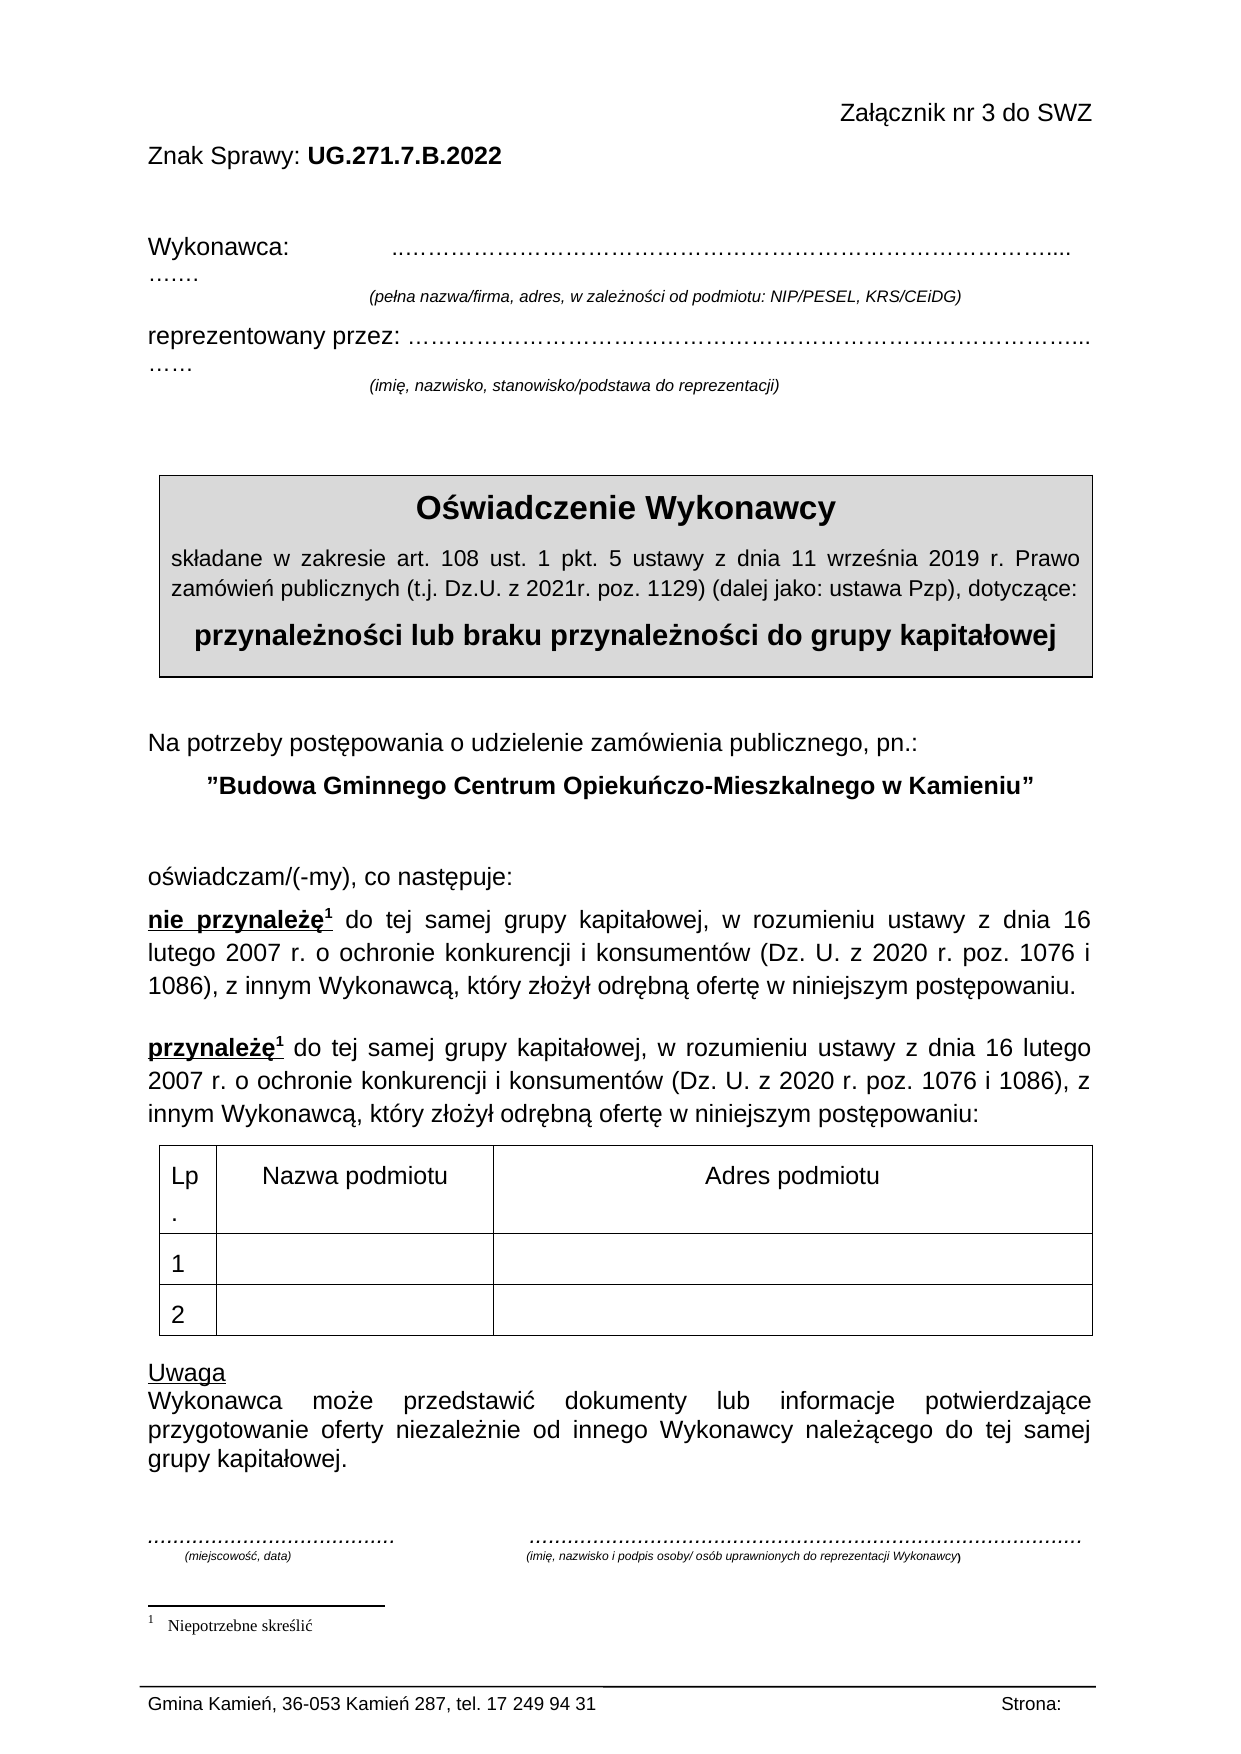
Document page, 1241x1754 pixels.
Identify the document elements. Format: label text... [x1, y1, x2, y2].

text Uwaga [148, 1349, 1092, 1386]
table_header Lp. [160, 1146, 216, 1233]
table_cell [217, 1234, 493, 1284]
table_header Nazwa podmiotu [217, 1146, 493, 1233]
table_cell [494, 1234, 1092, 1284]
subtitle Załącznik nr 3 do SWZ [207, 98, 1092, 127]
text oświadczam/(-my), co następuje: [148, 862, 1092, 891]
text ....................................... ....................................................................................... [148, 1522, 1092, 1549]
text Na potrzeby postępowania o udzielenie zamówienia publicznego, pn.: [148, 728, 1092, 756]
text (imię, nazwisko, stanowisko/podstawa do reprezentacji) [369, 376, 1093, 395]
text Znak Sprawy: UG.271.7.B.2022 [148, 141, 1092, 170]
table_cell 2 [160, 1285, 216, 1335]
table_cell 1 [160, 1234, 216, 1284]
text reprezentowany przez: ……………………………………………………………………………...…… [148, 321, 1092, 376]
table_cell [494, 1285, 1092, 1335]
text ”Budowa Gminnego Centrum Opiekuńczo-Mieszkalnego w Kamieniu” [148, 771, 1092, 799]
table_header Oświadczenie Wykonawcy składane w zakresie art. 108 ust. 1 pkt. 5 ustawy z dnia 11 września 2019 r. Prawo zamówień publicznych (t.j. Dz.U. z 2021r. poz. 1129) (dalej jako: ustawa Pzp), dotyczące: przynależności lub braku przynależności do grupy kapitałowej [160, 476, 1092, 676]
text Wykonawca może przedstawić dokumenty lub informacje potwierdzające przygotowanie oferty niezależnie od innego Wykonawcy należącego do tej samej grupy kapitałowej. [148, 1386, 1092, 1472]
text nie przynależę1 do tej samej grupy kapitałowej, w rozumieniu ustawy z dnia 16 lutego 2007 r. o ochronie konkurencji i konsumentów (Dz. U. z 2020 r. poz. 1076 i 1086), z innym Wykonawcą, który złożył odrębną ofertę w niniejszym postępowaniu. [148, 905, 1092, 1000]
text (miejscowość, data) (imię, nazwisko i podpis osoby/ osób uprawnionych do reprezentacji Wykonawcy) [148, 1549, 1092, 1573]
table_cell [217, 1285, 493, 1335]
table_header Adres podmiotu [494, 1146, 1092, 1233]
text Wykonawca: ..…………………………………………………………………………....….… [148, 232, 1092, 287]
text przynależę do tej samej grupy kapitałowej, w rozumieniu ustawy z dnia 16 lutego 2007 r. o ochronie konkurencji i konsumentów (Dz. U. z 2020 r. poz. 1076 i 1086), z innym Wykonawcą, który złożył odrębną ofertę w niniejszym postępowaniu: [148, 1033, 1092, 1128]
text (pełna nazwa/firma, adres, w zależności od podmiotu: NIP/PESEL, KRS/CEiDG) [369, 287, 1092, 306]
